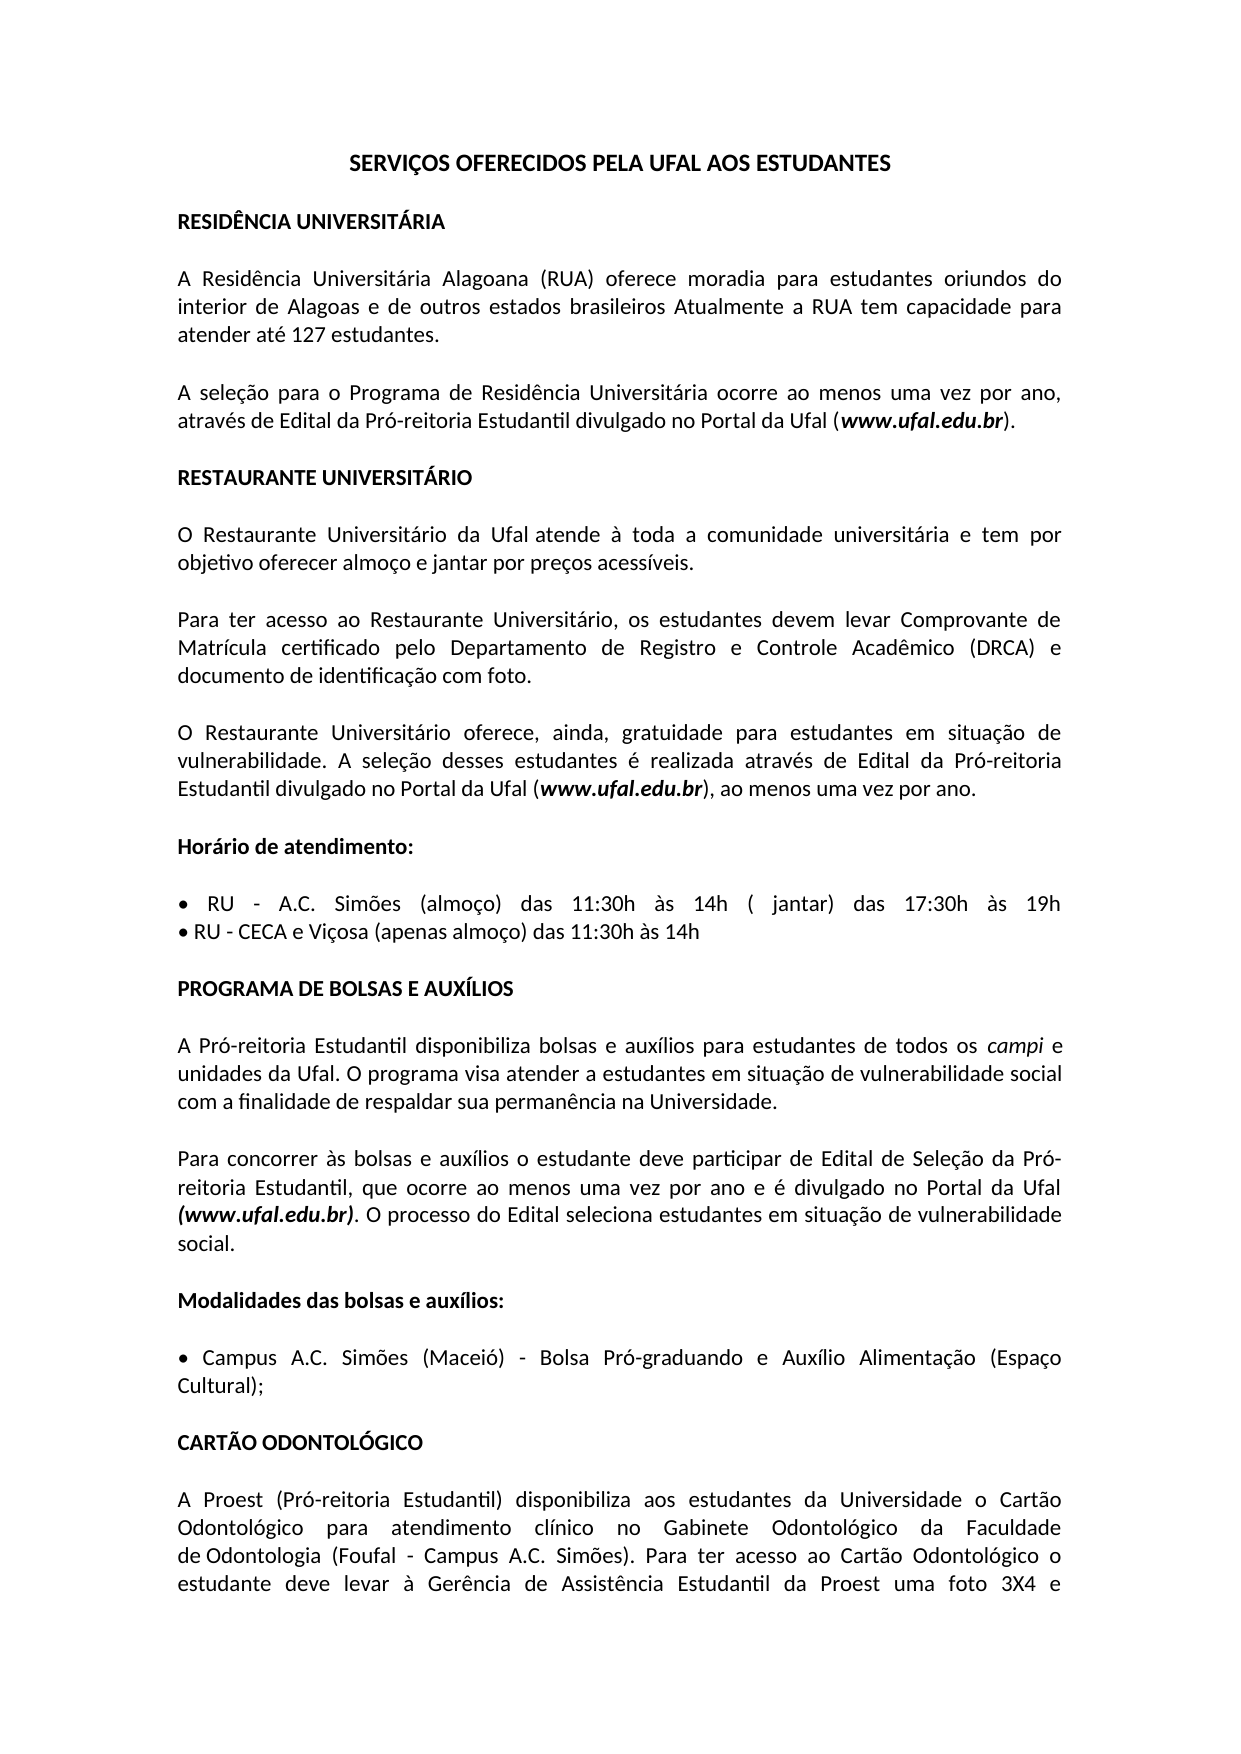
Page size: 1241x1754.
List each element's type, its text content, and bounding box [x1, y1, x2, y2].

text Para ter acesso ao Restaurante Universitário, os estudantes devem levar Comprovante de Matrícula certificado pelo Departamento de Registro e Controle Acadêmico (DRCA) e documento de identificação com foto. [177, 605, 1063, 689]
text RESTAURANTE UNIVERSITÁRIO [177, 463, 1063, 491]
text PROGRAMA DE BOLSAS E AUXÍLIOS [177, 974, 1063, 1002]
text • Campus A.C. Simões (Maceió) - Bolsa Pró-graduando e Auxílio Alimentação (Espaço Cultural); [177, 1343, 1063, 1399]
text A Residência Universitária Alagoana (RUA) oferece moradia para estudantes oriundos do interior de Alagoas e de outros estados brasileiros Atualmente a RUA tem capacidade para atender até 127 estudantes. [177, 264, 1063, 348]
text RESIDÊNCIA UNIVERSITÁRIA [177, 207, 1063, 235]
text A seleção para o Programa de Residência Universitária ocorre ao menos uma vez por ano, através de Edital da Pró-reitoria Estudantil divulgado no Portal da Ufal (www.ufal.edu.br). [177, 378, 1063, 434]
text Horário de atendimento: [177, 832, 1063, 860]
text SERVIÇOS OFERECIDOS PELA UFAL AOS ESTUDANTES [177, 148, 1063, 178]
text Modalidades das bolsas e auxílios: [177, 1286, 1063, 1314]
text • RU - A.C. Simões (almoço) das 11:30h às 14h ( jantar) das 17:30h às 19h • RU - CECA e Viçosa (apenas almoço) das 11:30h às 14h [177, 889, 1063, 945]
text CARTÃO ODONTOLÓGICO [177, 1428, 1063, 1456]
text O Restaurante Universitário da Ufal atende à toda a comunidade universitária e tem por objetivo oferecer almoço e jantar por preços acessíveis. [177, 520, 1063, 576]
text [177, 1485, 1063, 1597]
text A Pró-reitoria Estudantil disponibiliza bolsas e auxílios para estudantes de todos os campi e unidades da Ufal. O programa visa atender a estudantes em situação de vulnerabilidade social com a finalidade de respaldar sua permanência na Universidade. [177, 1031, 1063, 1115]
text Para concorrer às bolsas e auxílios o estudante deve participar de Edital de Seleção da Pró-reitoria Estudantil, que ocorre ao menos uma vez por ano e é divulgado no Portal da Ufal (www.ufal.edu.br). O processo do Edital seleciona estudantes em situação de vulnerabilidade social. [177, 1144, 1063, 1257]
text O Restaurante Universitário oferece, ainda, gratuidade para estudantes em situação de vulnerabilidade. A seleção desses estudantes é realizada através de Edital da Pró-reitoria Estudantil divulgado no Portal da Ufal (www.ufal.edu.br), ao menos uma vez por ano. [177, 718, 1063, 803]
